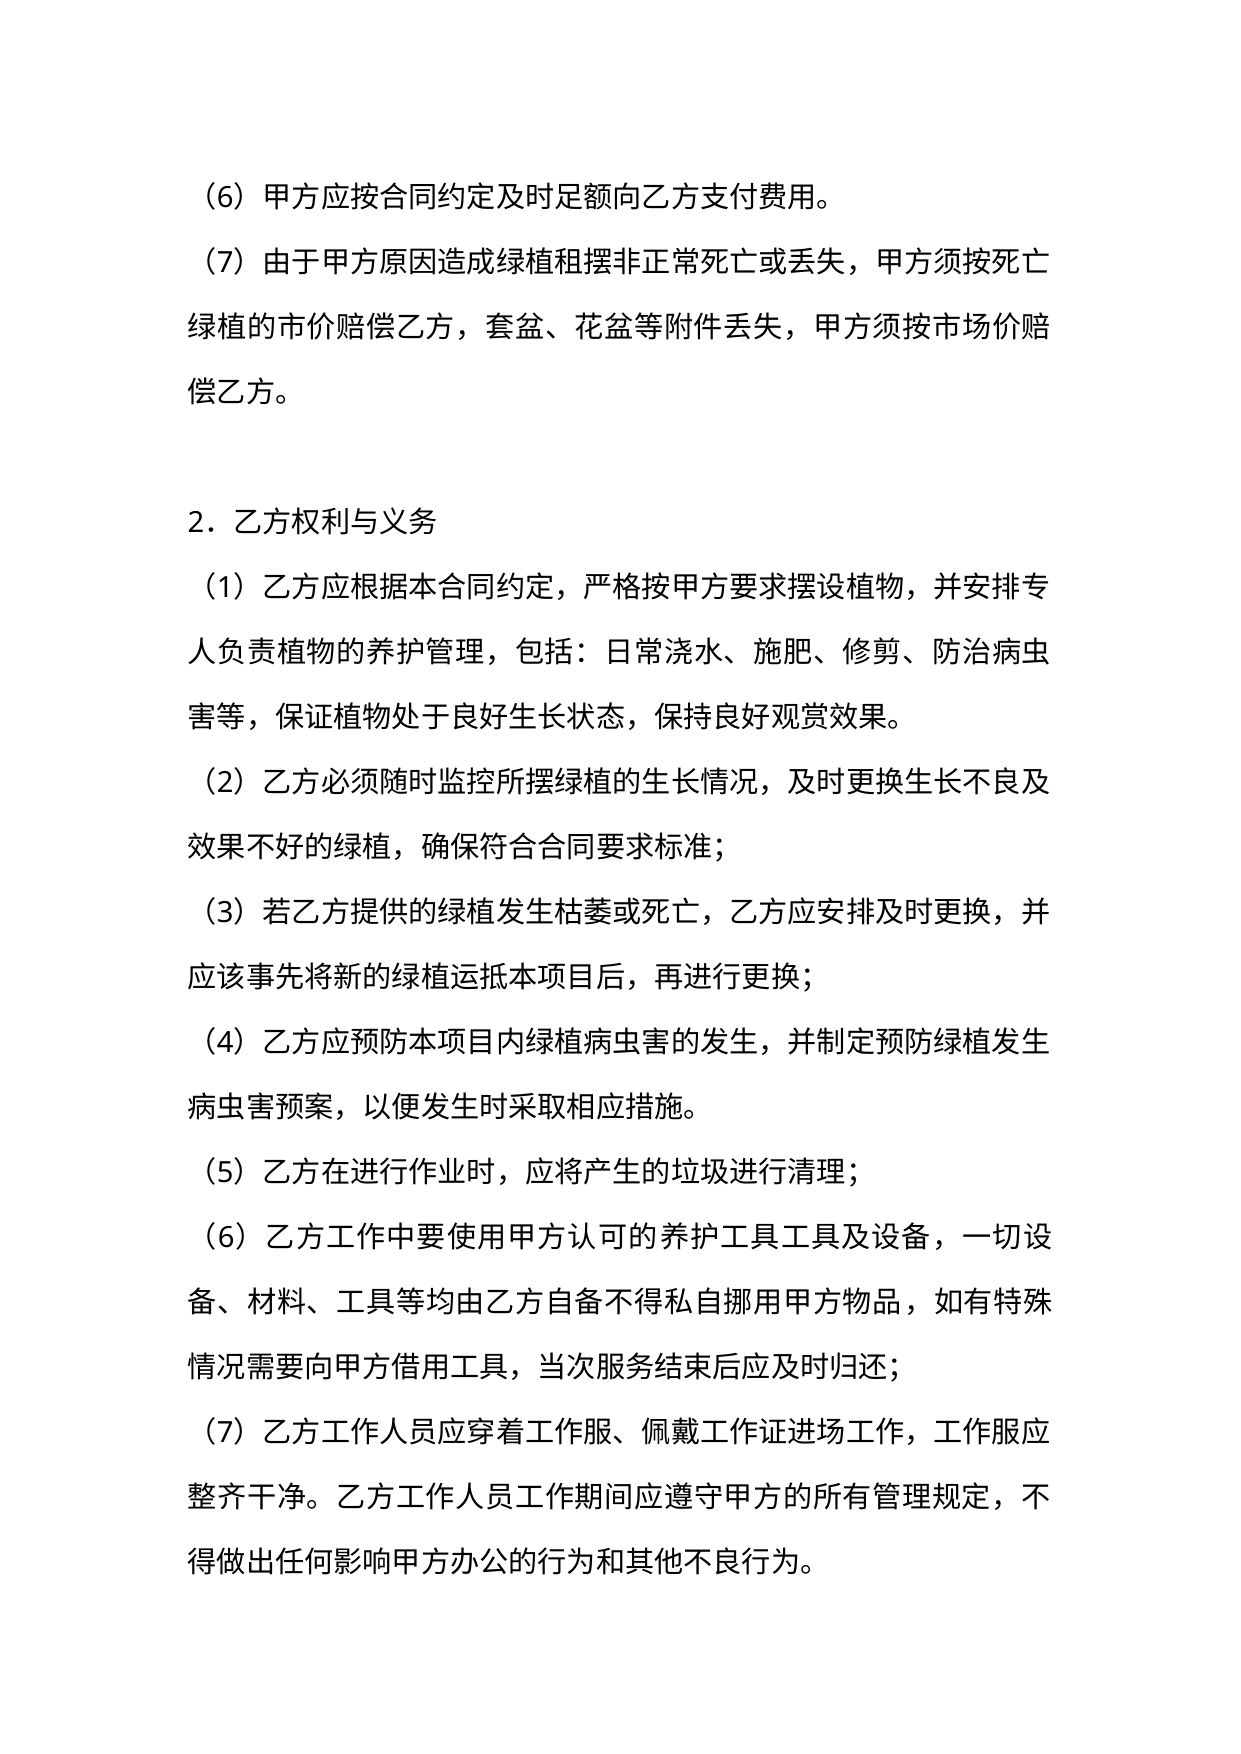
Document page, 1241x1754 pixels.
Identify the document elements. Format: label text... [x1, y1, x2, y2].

text （7）乙方工作人员应穿着工作服、佩戴工作证进场工作，工作服应整齐干净。乙方工作人员工作期间应遵守甲方的所有管理规定，不得做出任何影响甲方办公的行为和其他不良行为。 [187, 1397, 1053, 1592]
text （1）乙方应根据本合同约定，严格按甲方要求摆设植物，并安排专人负责植物的养护管理，包括：日常浇水、施肥、修剪、防治病虫害等，保证植物处于良好生长状态，保持良好观赏效果。 [187, 552, 1053, 747]
text （3）若乙方提供的绿植发生枯萎或死亡，乙方应安排及时更换，并应该事先将新的绿植运抵本项目后，再进行更换； [187, 877, 1053, 1007]
text （6）甲方应按合同约定及时足额向乙方支付费用。 [187, 162, 1053, 227]
text （5）乙方在进行作业时，应将产生的垃圾进行清理； [187, 1137, 1053, 1202]
text （7）由于甲方原因造成绿植租摆非正常死亡或丢失，甲方须按死亡绿植的市价赔偿乙方，套盆、花盆等附件丢失，甲方须按市场价赔偿乙方。 [187, 227, 1053, 422]
text 2．乙方权利与义务 [187, 487, 1053, 552]
text （2）乙方必须随时监控所摆绿植的生长情况，及时更换生长不良及效果不好的绿植，确保符合合同要求标准； [187, 747, 1053, 877]
text （6）乙方工作中要使用甲方认可的养护工具工具及设备，一切设备、材料、工具等均由乙方自备不得私自挪用甲方物品，如有特殊情况需要向甲方借用工具，当次服务结束后应及时归还； [187, 1202, 1053, 1397]
text （4）乙方应预防本项目内绿植病虫害的发生，并制定预防绿植发生病虫害预案，以便发生时采取相应措施。 [187, 1007, 1053, 1137]
